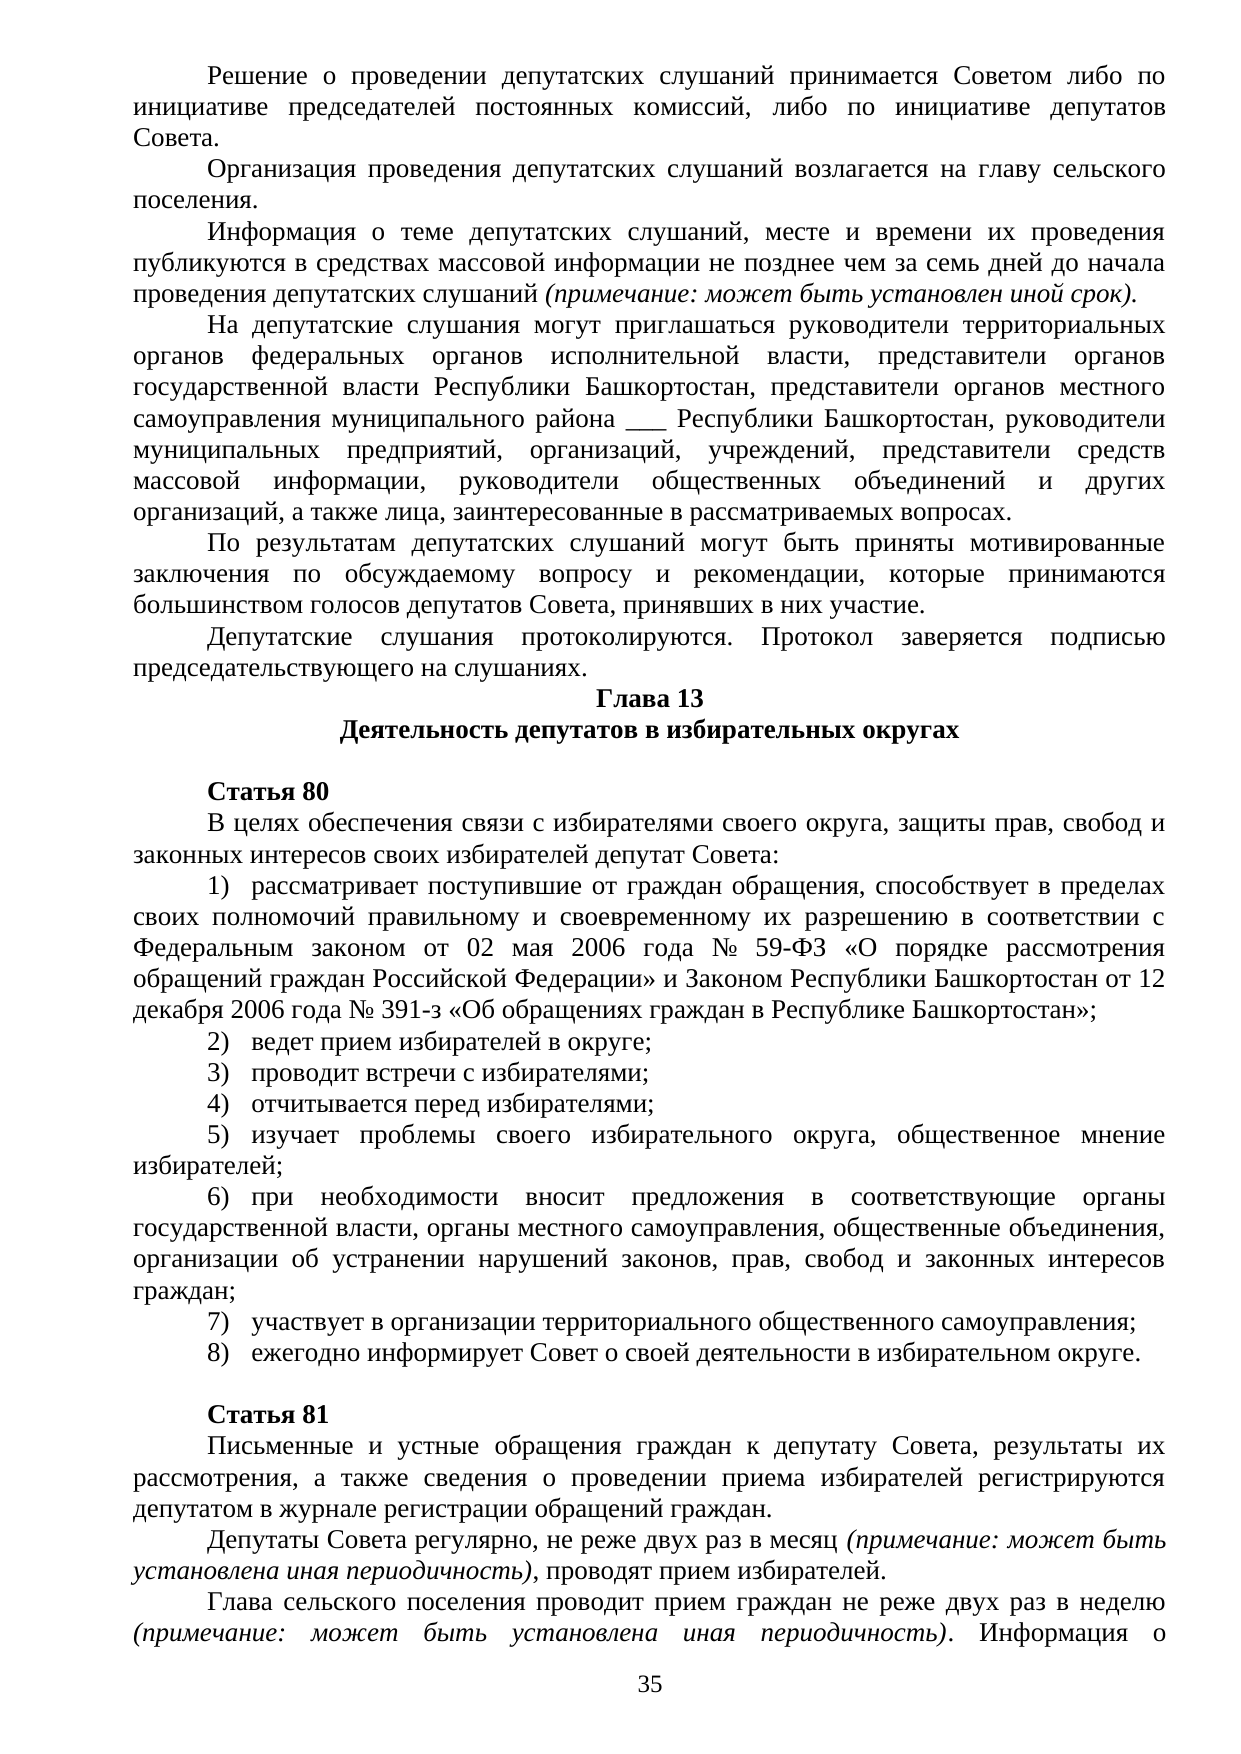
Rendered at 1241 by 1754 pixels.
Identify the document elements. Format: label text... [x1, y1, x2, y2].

text 1) рассматривает поступившие от граждан обращения, способствует в пределах своих полномочий правильному и своевременному их разрешению в соответствии с Федеральным законом от 02 мая 2006 года № 59-ФЗ «О порядке рассмотрения обращений граждан Российской Федерации» и Законом Республики Башкортостан от 12 декабря 2006 года № 391-з «Об обращениях граждан в Республике Башкортостан»; [133, 869, 1167, 1024]
text Депутаты Совета регулярно, не реже двух раз в месяц (примечание: может быть установлена иная периодичность), проводят прием избирателей. [133, 1523, 1167, 1585]
text Статья 80 [133, 775, 1167, 807]
text Организация проведения депутатских слушаний возлагается на главу сельского поселения. [133, 152, 1167, 215]
text Статья 81 [133, 1398, 1167, 1429]
list ежегодно информирует Совет о своей деятельности в избирательном округе. [133, 1336, 1167, 1367]
list изучает проблемы своего избирательного округа, общественное мнение избирателей; [133, 1118, 1167, 1180]
list участвует в организации территориального общественного самоуправления; [133, 1305, 1167, 1336]
text По результатам депутатских слушаний могут быть приняты мотивированные заключения по обсуждаемому вопросу и рекомендации, которые принимаются большинством голосов депутатов Совета, принявших в них участие. [133, 526, 1167, 620]
text На депутатские слушания могут приглашаться руководители территориальных органов федеральных органов исполнительной власти, представители органов государственной власти Республики Башкортостан, представители органов местного самоуправления муниципального района ___ Республики Башкортостан, руководители муниципальных предприятий, организаций, учреждений, представители средств массовой информации, руководители общественных объединений и других организаций, а также лица, заинтересованные в рассматриваемых вопросах. [133, 308, 1167, 526]
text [133, 1585, 1167, 1647]
text Письменные и устные обращения граждан к депутату Совета, результаты их рассмотрения, а также сведения о проведении приема избирателей регистрируются депутатом в журнале регистрации обращений граждан. [133, 1429, 1167, 1523]
list при необходимости вносит предложения в соответствующие органы государственной власти, органы местного самоуправления, общественные объединения, организации об устранении нарушений законов, прав, свобод и законных интересов граждан; [133, 1180, 1167, 1305]
text Информация о теме депутатских слушаний, месте и времени их проведения публикуются в средствах массовой информации не позднее чем за семь дней до начала проведения депутатских слушаний (примечание: может быть установлен иной срок). [133, 215, 1167, 308]
subtitle Глава 13 [133, 682, 1167, 713]
text Деятельность депутатов в избирательных округах [133, 713, 1167, 744]
text В целях обеспечения связи с избирателями своего округа, защиты прав, свобод и законных интересов своих избирателей депутат Совета: [133, 807, 1167, 869]
text Депутатские слушания протоколируются. Протокол заверяется подписью председательствующего на слушаниях. [133, 620, 1167, 682]
text Решение о проведении депутатских слушаний принимается Советом либо по инициативе председателей постоянных комиссий, либо по инициативе депутатов Совета. [133, 59, 1167, 152]
list отчитывается перед избирателями; [133, 1087, 1167, 1118]
list ведет прием избирателей в округе; [133, 1024, 1167, 1056]
list проводит встречи с избирателями; [133, 1056, 1167, 1087]
